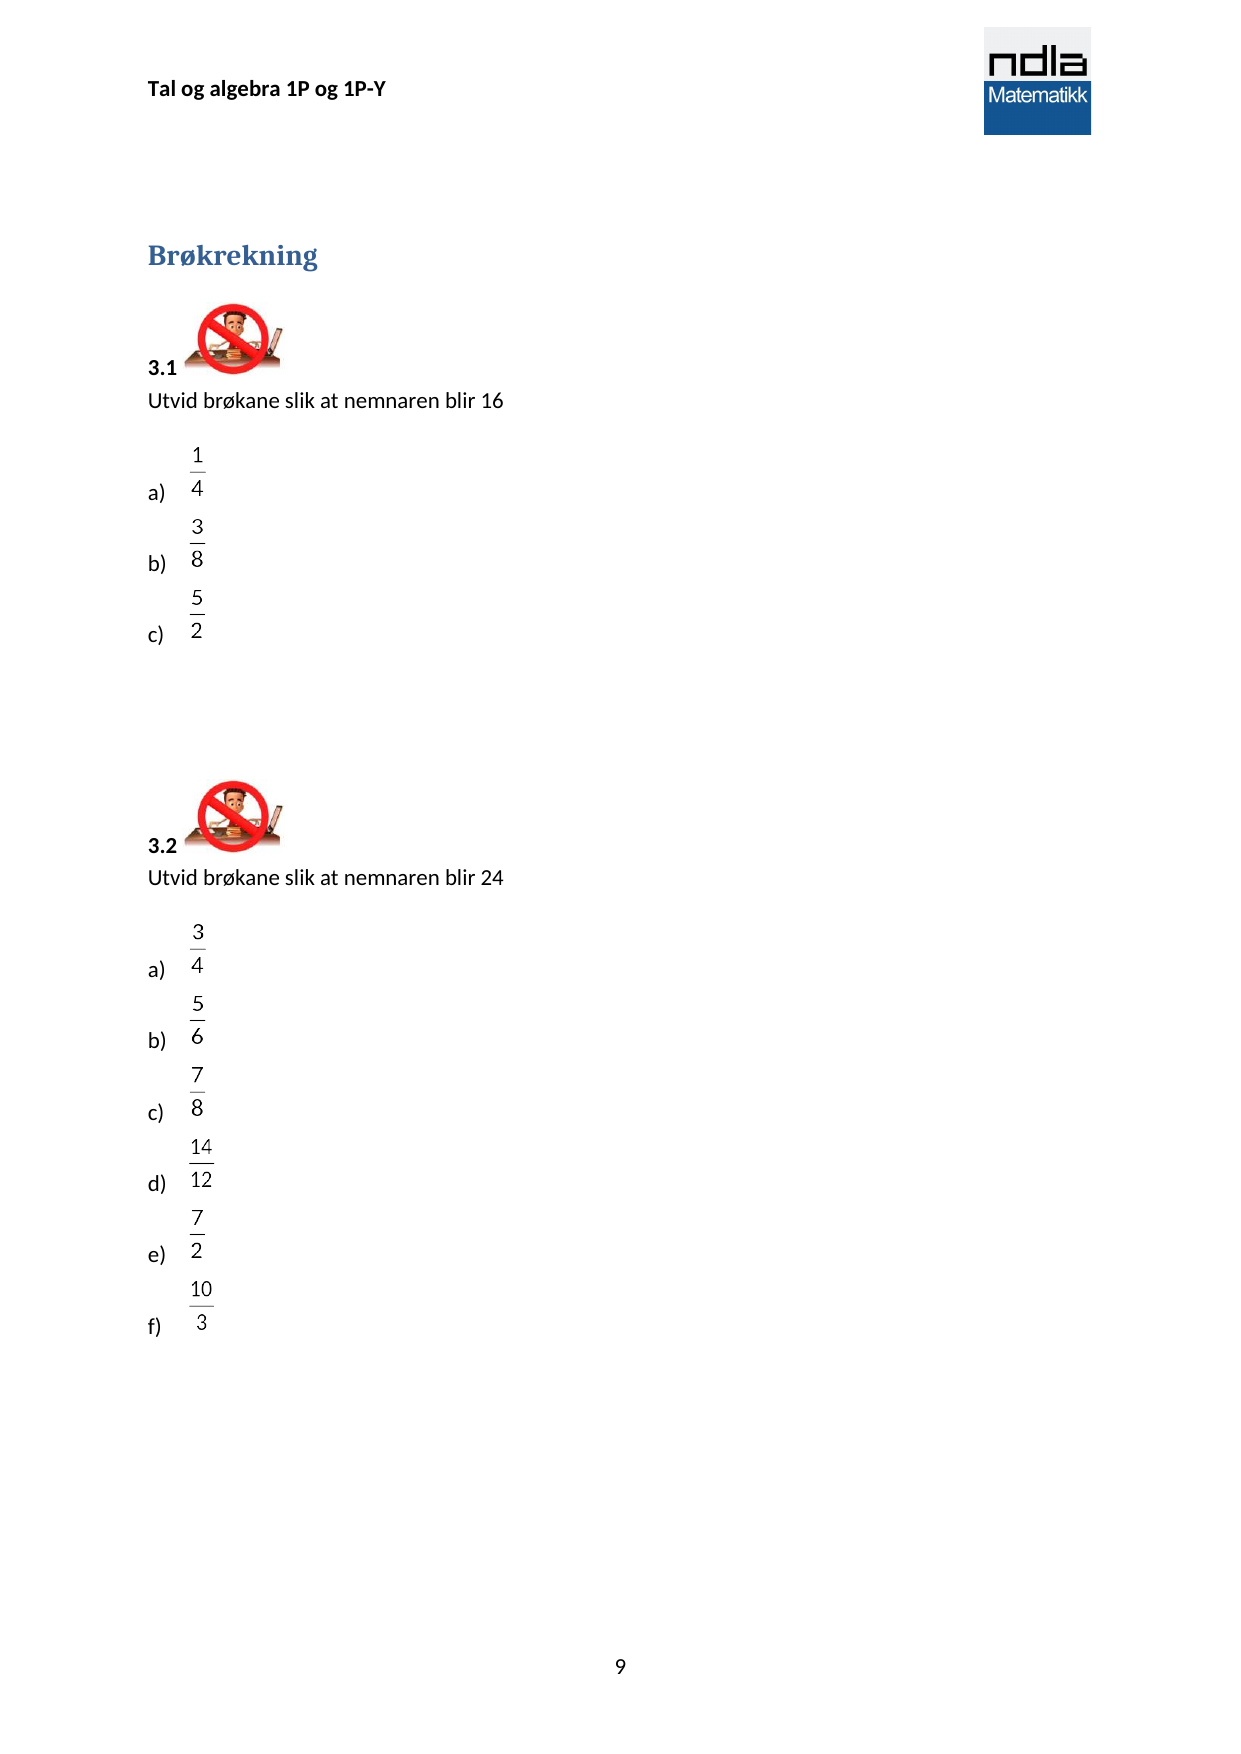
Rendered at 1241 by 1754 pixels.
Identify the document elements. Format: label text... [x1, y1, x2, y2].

picture [984, 27, 1092, 135]
subtitle Brøkrekning [148, 239, 1093, 272]
picture [182, 779, 286, 854]
picture [182, 302, 286, 376]
text 3.2 Utvid brøkane slik at nemnaren blir 24 [148, 780, 1093, 891]
text 3.1 Utvid brøkane slik at nemnaren blir 16 [148, 302, 1093, 414]
